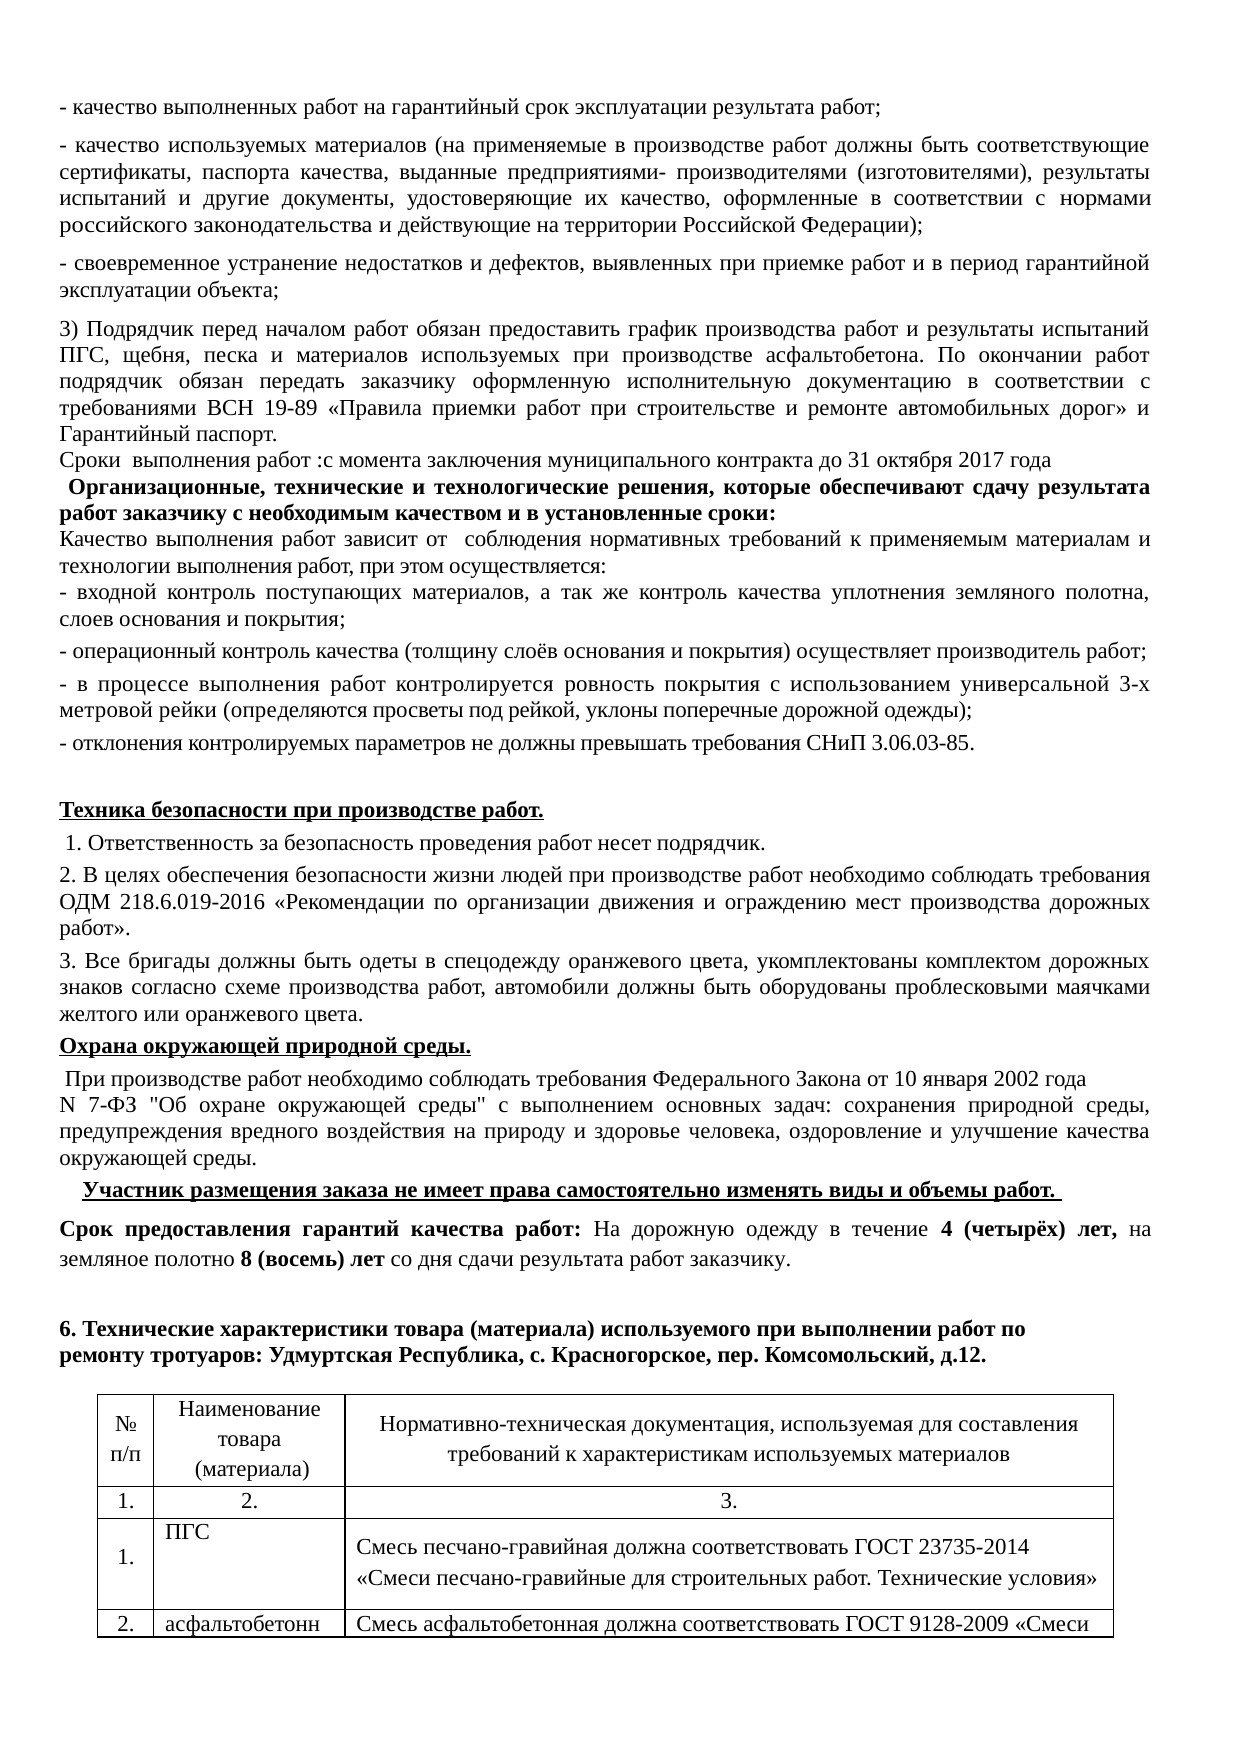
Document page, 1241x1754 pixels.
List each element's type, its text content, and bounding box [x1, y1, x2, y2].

text Участник размещения заказа не имеет права самостоятельно изменять виды и объемы работ. [59, 1176, 1152, 1203]
table_cell 1. [98, 1487, 153, 1517]
text ремонту тротуаров: Удмуртская Республика, с. Красногорское, пер. Комсомольский, д.12. [59, 1341, 1152, 1367]
text - своевременное устранение недостатков и дефектов, выявленных при приемке работ и в период гарантийной эксплуатации объекта; [59, 249, 1152, 302]
text - отклонения контролируемых параметров не должны превышать требования СНиП 3.06.03-85. [59, 729, 1152, 755]
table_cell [346, 1610, 1113, 1636]
text - качество используемых материалов (на применяемые в производстве работ должны быть соответствующие сертификаты, паспорта качества, выданные предприятиями- производителями (изготовителями), результаты испытаний и другие документы, удостоверяющие их качество, оформленные в соответствии с нормами российского законодательства и действующие на территории Российской Федерации); [59, 132, 1152, 237]
text Качество выполнения работ зависит от соблюдения нормативных требований к применяемым материалам и технологии выполнения работ, при этом осуществляется: [59, 526, 1152, 578]
text N 7-ФЗ "Об охране окружающей среды" с выполнением основных задач: сохранения природной среды, предупреждения вредного воздействия на природу и здоровье человека, оздоровление и улучшение качества окружающей среды. [59, 1091, 1152, 1170]
text 3. Все бригады должны быть одеты в спецодежду оранжевого цвета, укомплектованы комплектом дорожных знаков согласно схеме производства работ, автомобили должны быть оборудованы проблесковыми маячками желтого или оранжевого цвета. [59, 947, 1152, 1026]
text При производстве работ необходимо соблюдать требования Федерального Закона от 10 января 2002 года [59, 1065, 1152, 1091]
text Срок предоставления гарантий качества работ: На дорожную одежду в течение 4 (четырёх) лет, на земляное полотно 8 (восемь) лет со дня сдачи результата работ заказчику. [59, 1215, 1152, 1272]
text Организационные, технические и технологические решения, которые обеспечивают сдачу результата работ заказчику с необходимым качеством и в установленные сроки: [59, 473, 1152, 526]
text - операционный контроль качества (толщину слоёв основания и покрытия) осуществляет производитель работ; [59, 637, 1152, 663]
table_cell ПГС [154, 1519, 344, 1609]
table_cell Смесь песчано-гравийная должна соответствовать ГОСТ 23735-2014 «Смеси песчано-гравийные для строительных работ. Технические условия» [346, 1519, 1113, 1609]
text Техника безопасности при производстве работ. [59, 796, 1152, 823]
table_cell 2. [98, 1610, 153, 1636]
text - качество выполненных работ на гарантийный срок эксплуатации результата работ; [59, 93, 1152, 119]
text 3) Подрядчик перед началом работ обязан предоставить график производства работ и результаты испытаний ПГС, щебня, песка и материалов используемых при производстве асфальтобетона. По окончании работ подрядчик обязан передать заказчику оформленную исполнительную документацию в соответствии с требованиями ВСН 19-89 «Правила приемки работ при строительстве и ремонте автомобильных дорог» и Гарантийный паспорт. [59, 315, 1152, 446]
text Охрана окружающей природной среды. [59, 1032, 1152, 1058]
text Сроки выполнения работ :с момента заключения муниципального контракта до 31 октября 2017 года [59, 446, 1152, 473]
table_header Нормативно-техническая документация, используемая для составления требований к характеристикам используемых материалов [346, 1395, 1113, 1486]
text 6. Технические характеристики товара (материала) используемого при выполнении работ по [59, 1314, 1152, 1341]
table_header Наименование товара (материала) [154, 1395, 344, 1486]
text 1. Ответственность за безопасность проведения работ несет подрядчик. [59, 829, 1152, 855]
text 2. В целях обеспечения безопасности жизни людей при производстве работ необходимо соблюдать требования ОДМ 218.6.019-2016 «Рекомендации по организации движения и ограждению мест производства дорожных работ». [59, 862, 1152, 941]
text - входной контроль поступающих материалов, а так же контроль качества уплотнения земляного полотна, слоев основания и покрытия; [59, 578, 1152, 631]
table_cell 2. [154, 1487, 344, 1517]
table_header № п/п [98, 1395, 153, 1486]
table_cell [154, 1610, 344, 1636]
table_cell 3. [346, 1487, 1113, 1517]
table_cell 1. [98, 1519, 153, 1609]
text - в процессе выполнения работ контролируется ровность покрытия с использованием универсальной 3-х метровой рейки (определяются просветы под рейкой, уклоны поперечные дорожной одежды); [59, 670, 1152, 722]
